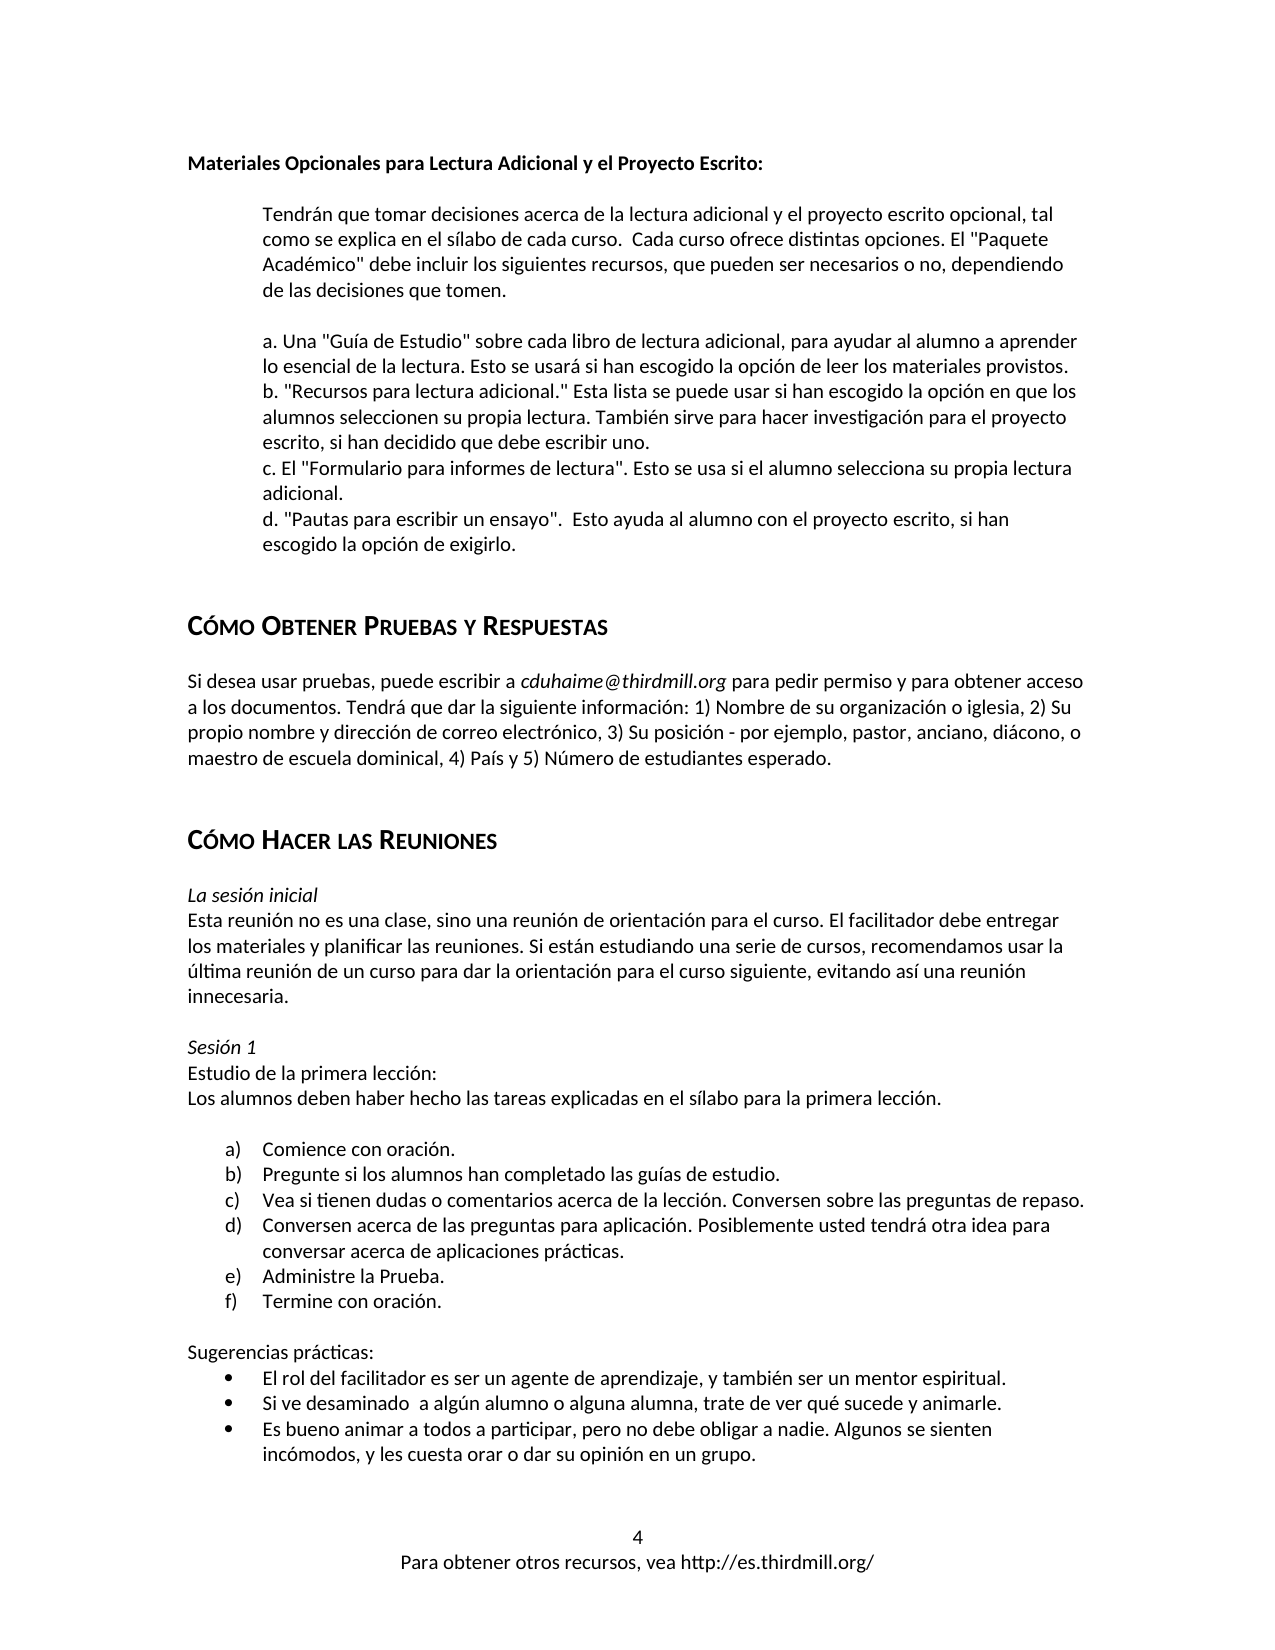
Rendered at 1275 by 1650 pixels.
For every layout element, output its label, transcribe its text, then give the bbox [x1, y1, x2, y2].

text La sesión inicial [187, 882, 1087, 907]
text Los alumnos deben haber hecho las tareas explicadas en el sílabo para la primera lección. [187, 1085, 1087, 1111]
list Pregunte si los alumnos han completado las guías de estudio. [225, 1162, 1087, 1187]
list Vea si tienen dudas o comentarios acerca de la lección. Conversen sobre las preguntas de repaso. [225, 1187, 1087, 1212]
text Estudio de la primera lección: [187, 1060, 1087, 1085]
list Si ve desaminado a algún alumno o alguna alumna, trate de ver qué sucede y animarle. [225, 1390, 1087, 1416]
list El rol del facilitador es ser un agente de aprendizaje, y también ser un mentor espiritual. [225, 1365, 1087, 1390]
text Si desea usar pruebas, puede escribir a cduhaime@thirdmill.org para pedir permiso y para obtener acceso a los documentos. Tendrá que dar la siguiente información: 1) Nombre de su organización o iglesia, 2) Su propio nombre y dirección de correo electrónico, 3) Su posición - por ejemplo, pastor, anciano, diácono, o maestro de escuela dominical, 4) País y 5) Número de estudiantes esperado. [187, 643, 1087, 770]
text Sesión 1 [187, 1034, 1087, 1060]
list Administre la Prueba. [225, 1263, 1087, 1289]
text Esta reunión no es una clase, sino una reunión de orientación para el curso. El facilitador debe entregar los materiales y planificar las reuniones. Si están estudiando una serie de cursos, recomendamos usar la última reunión de un curso para dar la orientación para el curso siguiente, evitando así una reunión innecesaria. [187, 907, 1087, 1009]
text Sugerencias prácticas: [187, 1339, 1087, 1365]
list Conversen acerca de las preguntas para aplicación. Posiblemente usted tendrá otra idea para conversar acerca de aplicaciones prácticas. [225, 1212, 1087, 1263]
text d. "Pautas para escribir un ensayo". Esto ayuda al alumno con el proyecto escrito, si han escogido la opción de exigirlo. [262, 506, 1087, 557]
subtitle Cómo Hacer las Reuniones [187, 821, 1087, 857]
text Tendrán que tomar decisiones acerca de la lectura adicional y el proyecto escrito opcional, tal como se explica en el sílabo de cada curso. Cada curso ofrece distintas opciones. El "Paquete Académico" debe incluir los siguientes recursos, que pueden ser necesarios o no, dependiendo de las decisiones que tomen. [262, 201, 1087, 302]
text c. El "Formulario para informes de lectura". Esto se usa si el alumno selecciona su propia lectura adicional. [262, 455, 1087, 506]
text a. Una "Guía de Estudio" sobre cada libro de lectura adicional, para ayudar al alumno a aprender lo esencial de la lectura. Esto se usará si han escogido la opción de leer los materiales provistos. [262, 328, 1087, 379]
text b. "Recursos para lectura adicional." Esta lista se puede usar si han escogido la opción en que los alumnos seleccionen su propia lectura. También sirve para hacer investigación para el proyecto escrito, si han decidido que debe escribir uno. [262, 379, 1087, 455]
list Termine con oración. [225, 1289, 1087, 1314]
list Es bueno animar a todos a participar, pero no debe obligar a nadie. Algunos se sienten incómodos, y les cuesta orar o dar su opinión en un grupo. [225, 1416, 1087, 1467]
list Comience con oración. [225, 1136, 1087, 1162]
text Materiales Opcionales para Lectura Adicional y el Proyecto Escrito: [187, 150, 1087, 175]
subtitle Cómo Obtener Pruebas y Respuestas [187, 607, 1087, 643]
